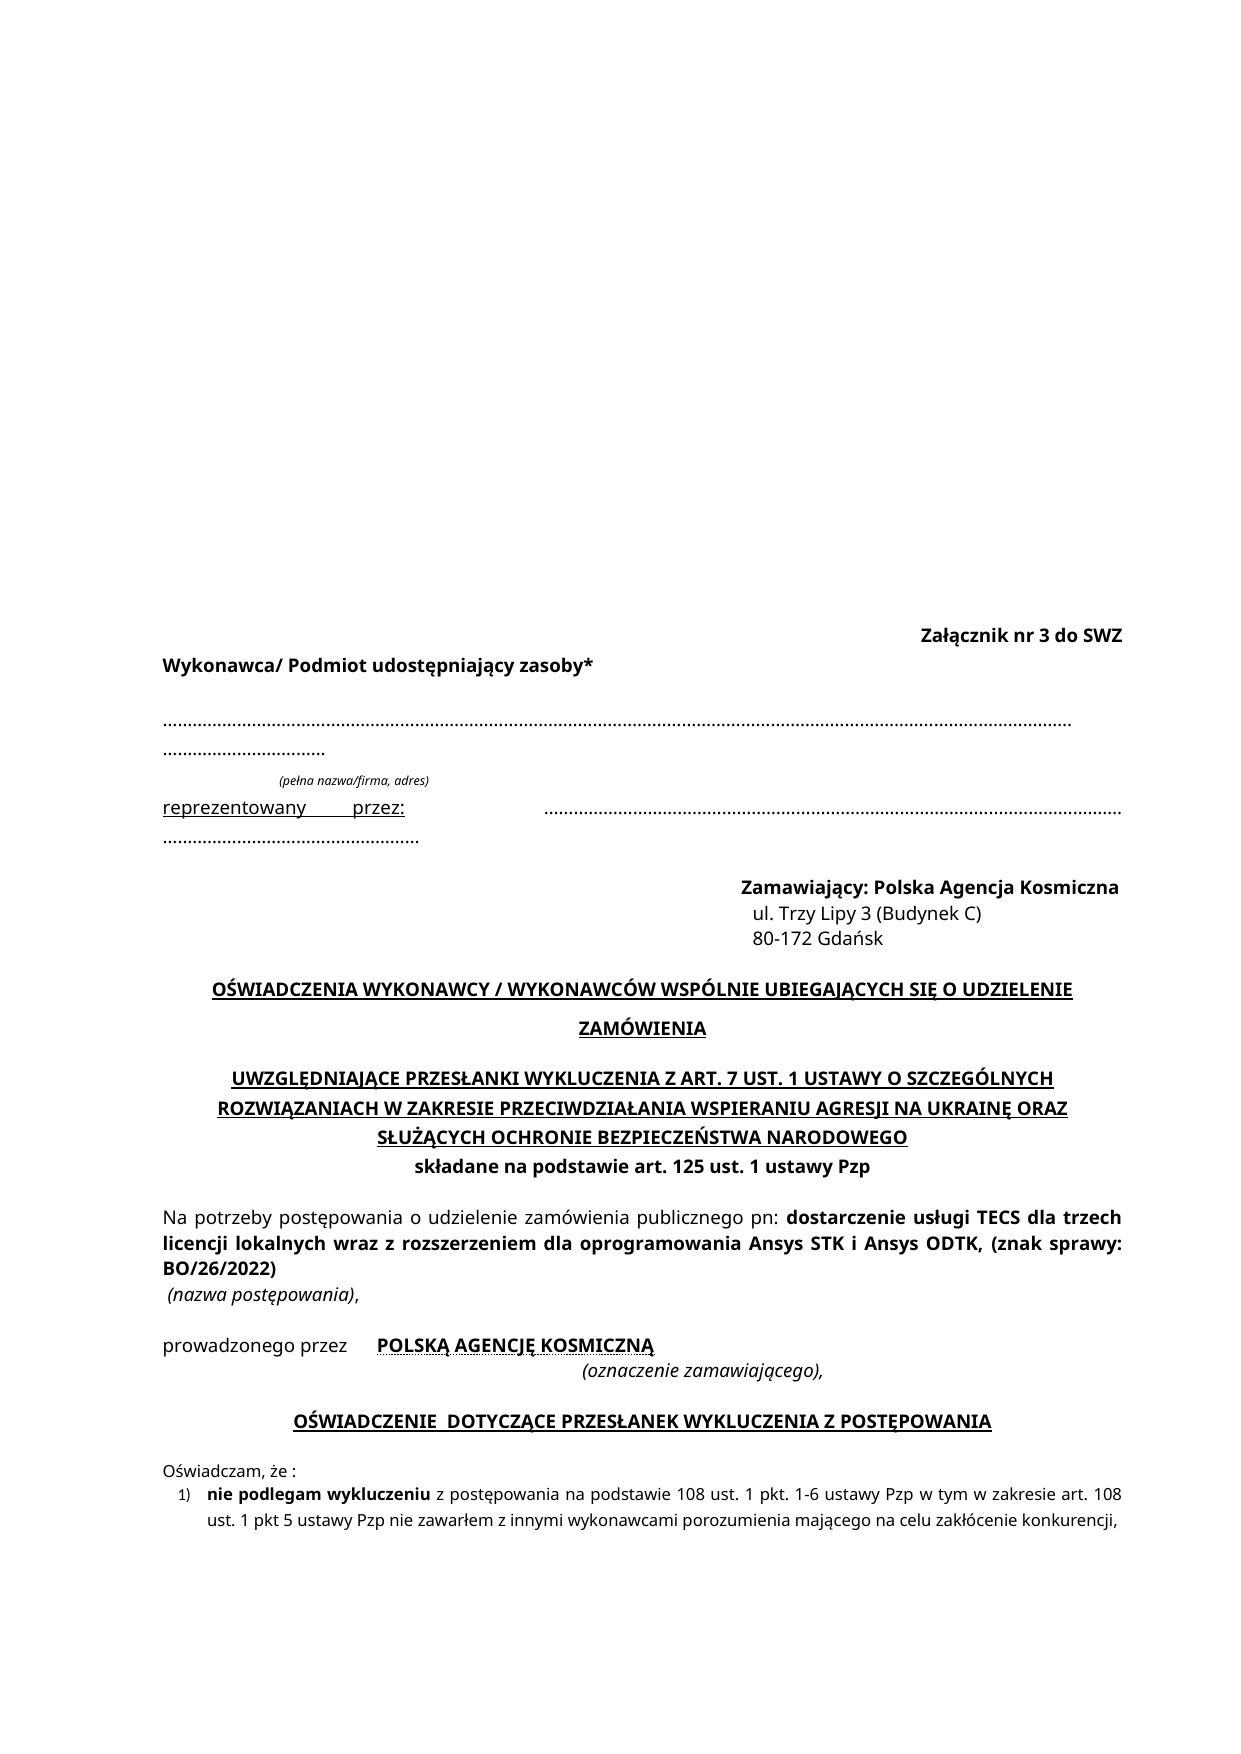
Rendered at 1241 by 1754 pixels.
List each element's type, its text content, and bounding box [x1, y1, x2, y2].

list nie podlegam wykluczeniu z postępowania na podstawie 108 ust. 1 pkt. 1-6 ustawy Pzp w tym w zakresie art. 108 ust. 1 pkt 5 ustawy Pzp nie zawarłem z innymi wykonawcami porozumienia mającego na celu zakłócenie konkurencji, [177, 1482, 1122, 1531]
text prowadzonego przez POLSKĄ AGENCJĘ KOSMICZNĄ [162, 1332, 1122, 1358]
text (oznaczenie zamawiającego), [162, 1358, 1122, 1383]
text (nazwa postępowania), [162, 1281, 1122, 1307]
text Wykonawca/ Podmiot udostępniający zasoby* [162, 652, 1122, 678]
text OŚWIADCZENIA WYKONAWCY / WYKONAWCÓW WSPÓLNIE UBIEGAJĄCYCH SIĘ O UDZIELENIE ZAMÓWIENIA [162, 977, 1122, 1040]
text ……………………………………………………………………………………………………………………………….………..……………………….…………………………… [162, 703, 1122, 762]
list 80-172 Gdańsk [738, 926, 1122, 951]
text Oświadczam, że : [162, 1460, 1122, 1482]
text UWZGLĘDNIAJĄCE PRZESŁANKI WYKLUCZENIA Z ART. 7 UST. 1 USTAWY o szczególnych rozwiązaniach w zakresie przeciwdziałania wspieraniu agresji na Ukrainę oraz służących ochronie bezpieczeństwa narodowego [162, 1066, 1122, 1150]
text (pełna nazwa/firma, adres) [162, 762, 1122, 791]
text OŚWIADCZENIE DOTYCZĄCE PRZESŁANEK WYKLUCZENIA Z POSTĘPOWANIA [162, 1409, 1122, 1434]
text Zamawiający: Polska Agencja Kosmiczna [665, 874, 1122, 900]
text Załącznik nr 3 do SWZ [162, 622, 1122, 648]
text ul. Trzy Lipy 3 (Budynek C) [679, 900, 1122, 926]
text Na potrzeby postępowania o udzielenie zamówienia publicznego pn: dostarczenie usługi TECS dla trzech licencji lokalnych wraz z rozszerzeniem dla oprogramowania Ansys STK i Ansys ODTK, (znak sprawy: BO/26/2022) [162, 1204, 1122, 1281]
text składane na podstawie art. 125 ust. 1 ustawy Pzp [162, 1153, 1122, 1179]
text reprezentowany przez: ………………………………………………………………………………..…………………….……………………………….…………… [162, 791, 1122, 849]
